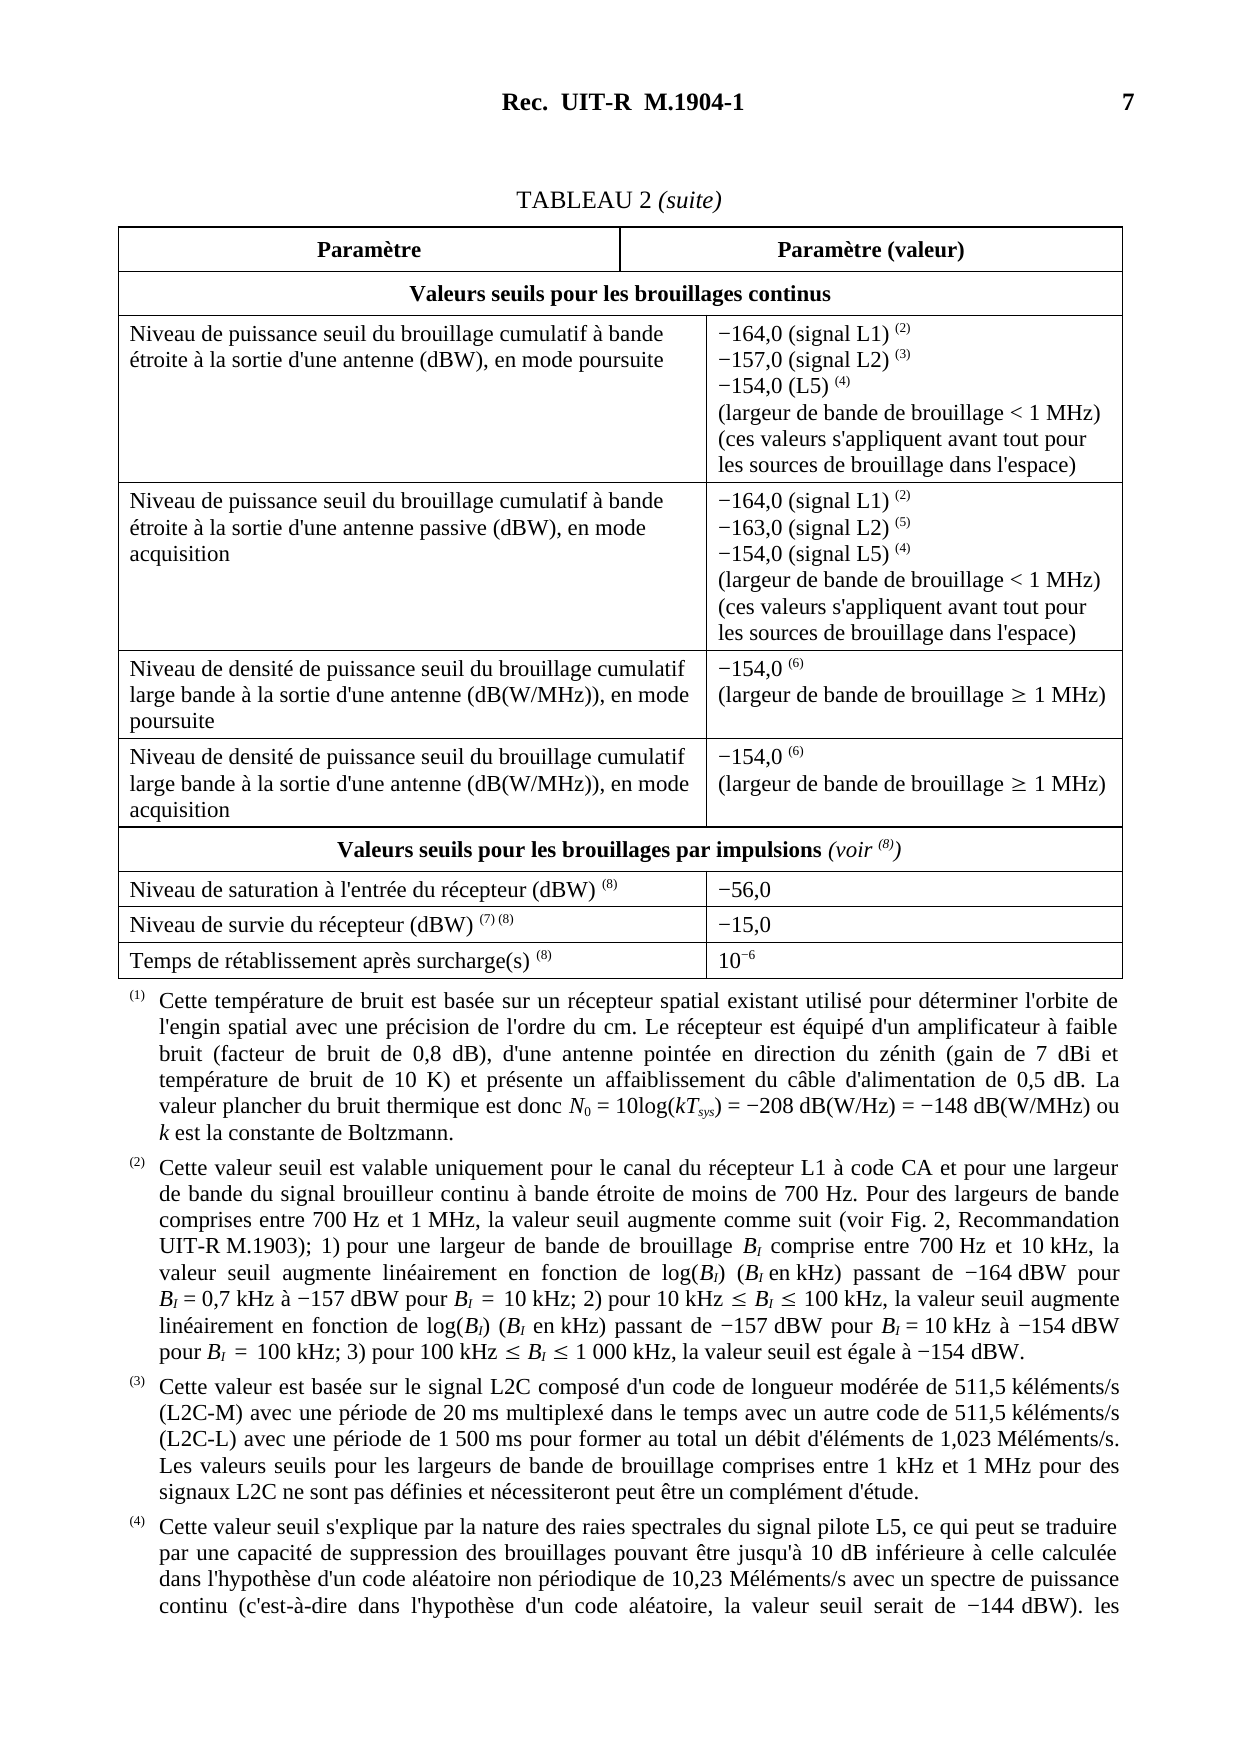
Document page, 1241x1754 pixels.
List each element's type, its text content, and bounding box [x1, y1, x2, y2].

table_cell Valeurs seuils pour les brouillages par impulsions (voir (8)) [119, 828, 1122, 871]
text TABLEAU 2 (suite) [118, 185, 1122, 214]
table_header Paramètre (valeur) [621, 228, 1122, 271]
table_cell Niveau de survie du récepteur (dBW) (7) (8) [119, 907, 706, 942]
table_cell Niveau de densité de puissance seuil du brouillage cumulatif large bande à la sortie d'une antenne (dB(W/MHz)), en mode acquisition [119, 739, 706, 826]
table_cell −164,0 (signal L1) (2) −163,0 (signal L2) (5) −154,0 (signal L5) (4) (largeur de bande de brouillage < 1 MHz) (ces valeurs s'appliquent avant tout pour les sources de brouillage dans l'espace) [707, 483, 1122, 649]
table_cell −154,0 (6) (largeur de bande de brouillage 1 MHz) [707, 651, 1122, 738]
table_cell −154,0 (6) (largeur de bande de brouillage 1 MHz) [707, 739, 1122, 826]
table_cell Niveau de densité de puissance seuil du brouillage cumulatif large bande à la sortie d'une antenne (dB(W/MHz)), en mode poursuite [119, 651, 706, 738]
table_cell Niveau de puissance seuil du brouillage cumulatif à bande étroite à la sortie d'une antenne (dBW), en mode poursuite [119, 316, 706, 482]
table_cell Niveau de puissance seuil du brouillage cumulatif à bande étroite à la sortie d'une antenne passive (dBW), en mode acquisition [119, 483, 706, 649]
table_header Paramètre [119, 228, 619, 271]
table_cell Valeurs seuils pour les brouillages continus [119, 272, 1122, 314]
table_cell Niveau de saturation à l'entrée du récepteur (dBW) (8) [119, 872, 706, 906]
table_cell −56,0 [707, 872, 1122, 906]
table_cell 10−6 [707, 943, 1122, 978]
table_cell −15,0 [707, 907, 1122, 942]
table_cell Temps de rétablissement après surcharge(s) (8) [119, 943, 706, 978]
table_cell −164,0 (signal L1) (2) −157,0 (signal L2) (3) −154,0 (L5) (4) (largeur de bande de brouillage < 1 MHz) (ces valeurs s'appliquent avant tout pour les sources de brouillage dans l'espace) [707, 316, 1122, 482]
